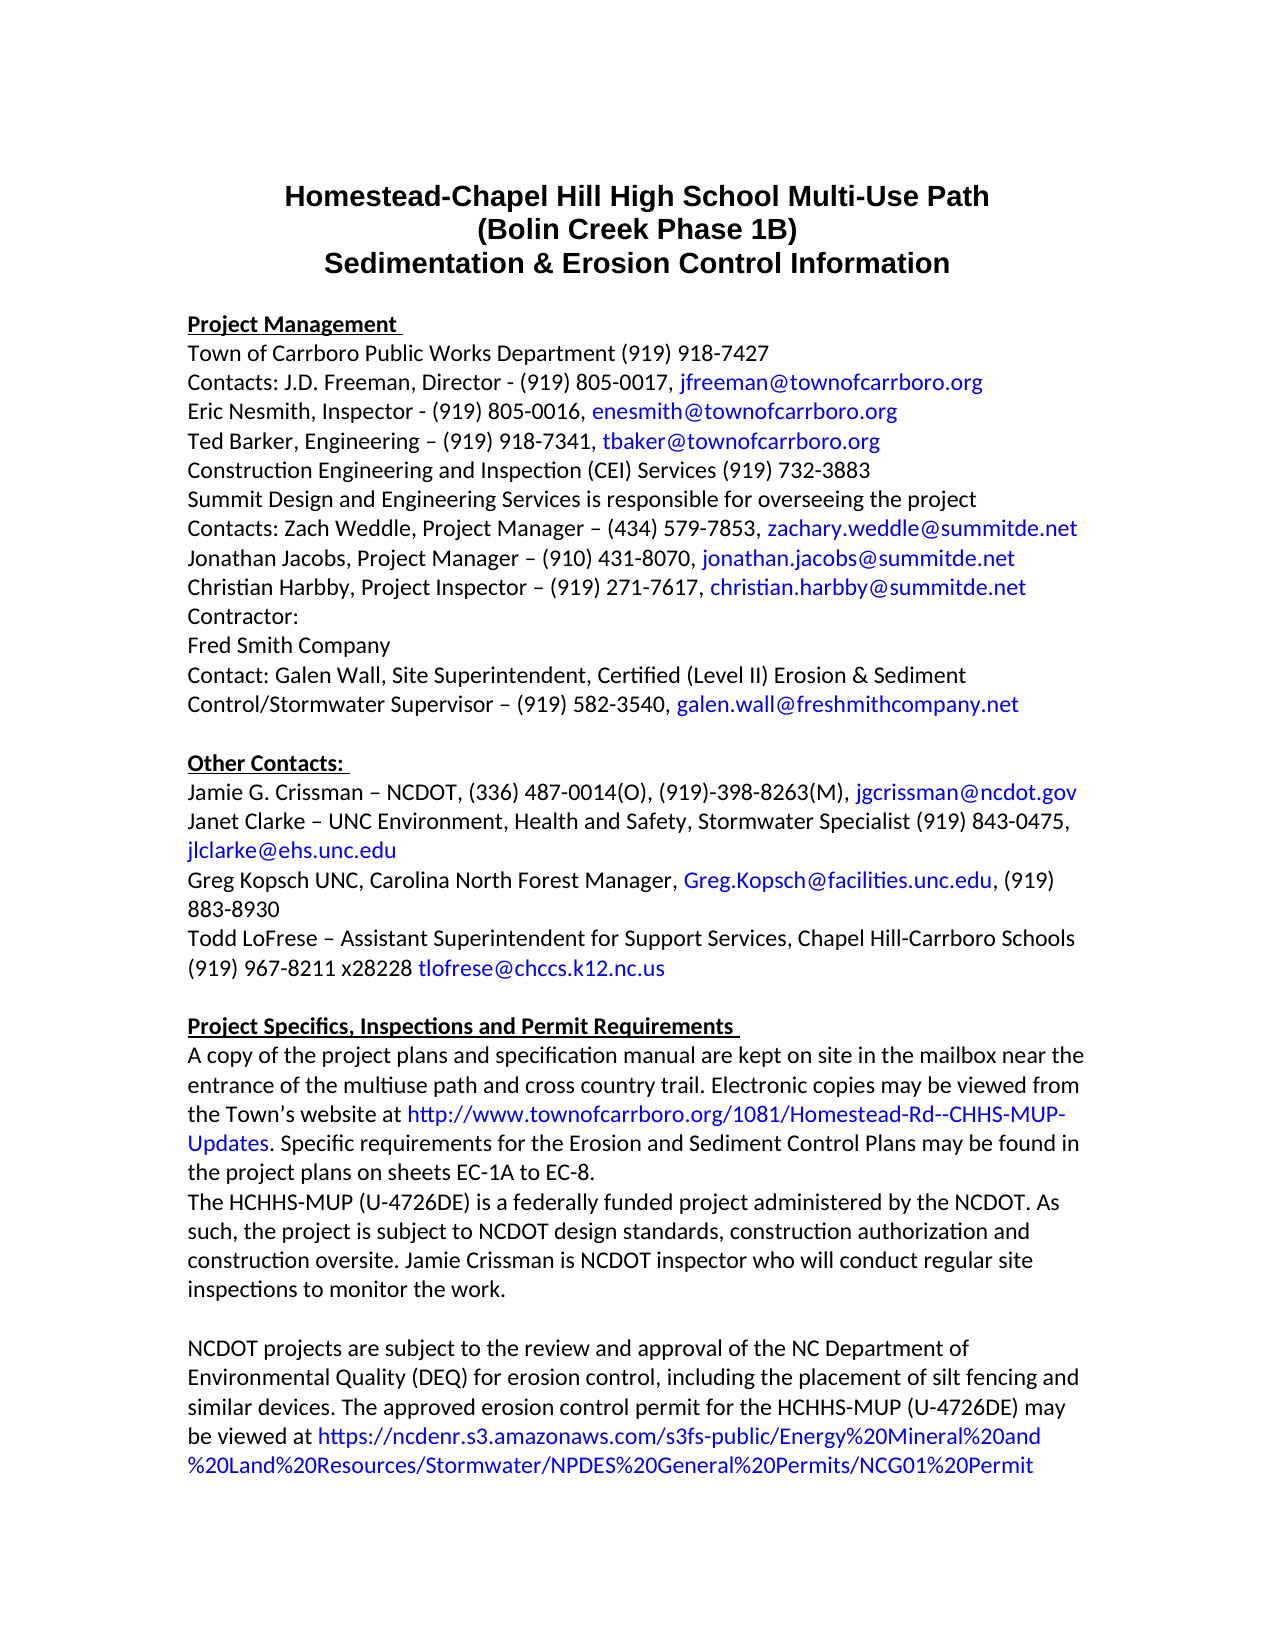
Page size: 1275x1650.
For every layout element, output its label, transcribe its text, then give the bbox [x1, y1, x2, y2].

text Construction Engineering and Inspection (CEI) Services (919) 732-3883 [187, 455, 1087, 484]
text Other Contacts: [187, 748, 1087, 777]
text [187, 1333, 1087, 1479]
text Jamie G. Crissman – NCDOT, (336) 487-0014(O), (919)-398-8263(M), jgcrissman@ncdot.gov [187, 777, 1087, 806]
text A copy of the project plans and specification manual are kept on site in the mailbox near the entrance of the multiuse path and cross country trail. Electronic copies may be viewed from the Town’s website at http://www.townofcarrboro.org/1081/Homestead-Rd--CHHS-MUP-Updates. Specific requirements for the Erosion and Sediment Control Plans may be found in the project plans on sheets EC-1A to EC-8. [187, 1040, 1087, 1187]
text Summit Design and Engineering Services is responsible for overseeing the project [187, 484, 1087, 513]
text Sedimentation & Erosion Control Information [187, 246, 1087, 279]
text Town of Carrboro Public Works Department (919) 918-7427 [187, 338, 1087, 367]
text Project Specifics, Inspections and Permit Requirements [187, 1011, 1087, 1040]
text Homestead-Chapel Hill High School Multi-Use Path [187, 179, 1087, 212]
text Todd LoFrese – Assistant Superintendent for Support Services, Chapel Hill-Carrboro Schools (919) 967-8211 x28228 tlofrese@chccs.k12.nc.us [187, 923, 1087, 982]
text (Bolin Creek Phase 1B) [187, 212, 1087, 246]
text The HCHHS-MUP (U-4726DE) is a federally funded project administered by the NCDOT. As such, the project is subject to NCDOT design standards, construction authorization and construction oversite. Jamie Crissman is NCDOT inspector who will conduct regular site inspections to monitor the work. [187, 1187, 1087, 1304]
text Fred Smith Company [187, 631, 1087, 660]
text Contacts: Zach Weddle, Project Manager – (434) 579-7853, zachary.weddle@summitde.net [187, 513, 1087, 543]
text Project Management [187, 309, 1087, 338]
text Jonathan Jacobs, Project Manager – (910) 431-8070, jonathan.jacobs@summitde.net [187, 543, 1087, 572]
text Contractor: [187, 601, 1087, 631]
text Contact: Galen Wall, Site Superintendent, Certified (Level II) Erosion & Sediment Control/Stormwater Supervisor – (919) 582-3540, galen.wall@freshmithcompany.net [187, 660, 1087, 718]
text Contacts: J.D. Freeman, Director - (919) 805-0017, jfreeman@townofcarrboro.org [187, 367, 1087, 396]
text Janet Clarke – UNC Environment, Health and Safety, Stormwater Specialist (919) 843-0475, jlclarke@ehs.unc.edu [187, 806, 1087, 865]
text Christian Harbby, Project Inspector – (919) 271-7617, christian.harbby@summitde.net [187, 572, 1087, 601]
text Ted Barker, Engineering – (919) 918-7341, tbaker@townofcarrboro.org [187, 426, 1087, 455]
text Greg Kopsch UNC, Carolina North Forest Manager, Greg.Kopsch@facilities.unc.edu, (919) 883-8930 [187, 865, 1087, 923]
text Eric Nesmith, Inspector - (919) 805-0016, enesmith@townofcarrboro.org [187, 396, 1087, 426]
